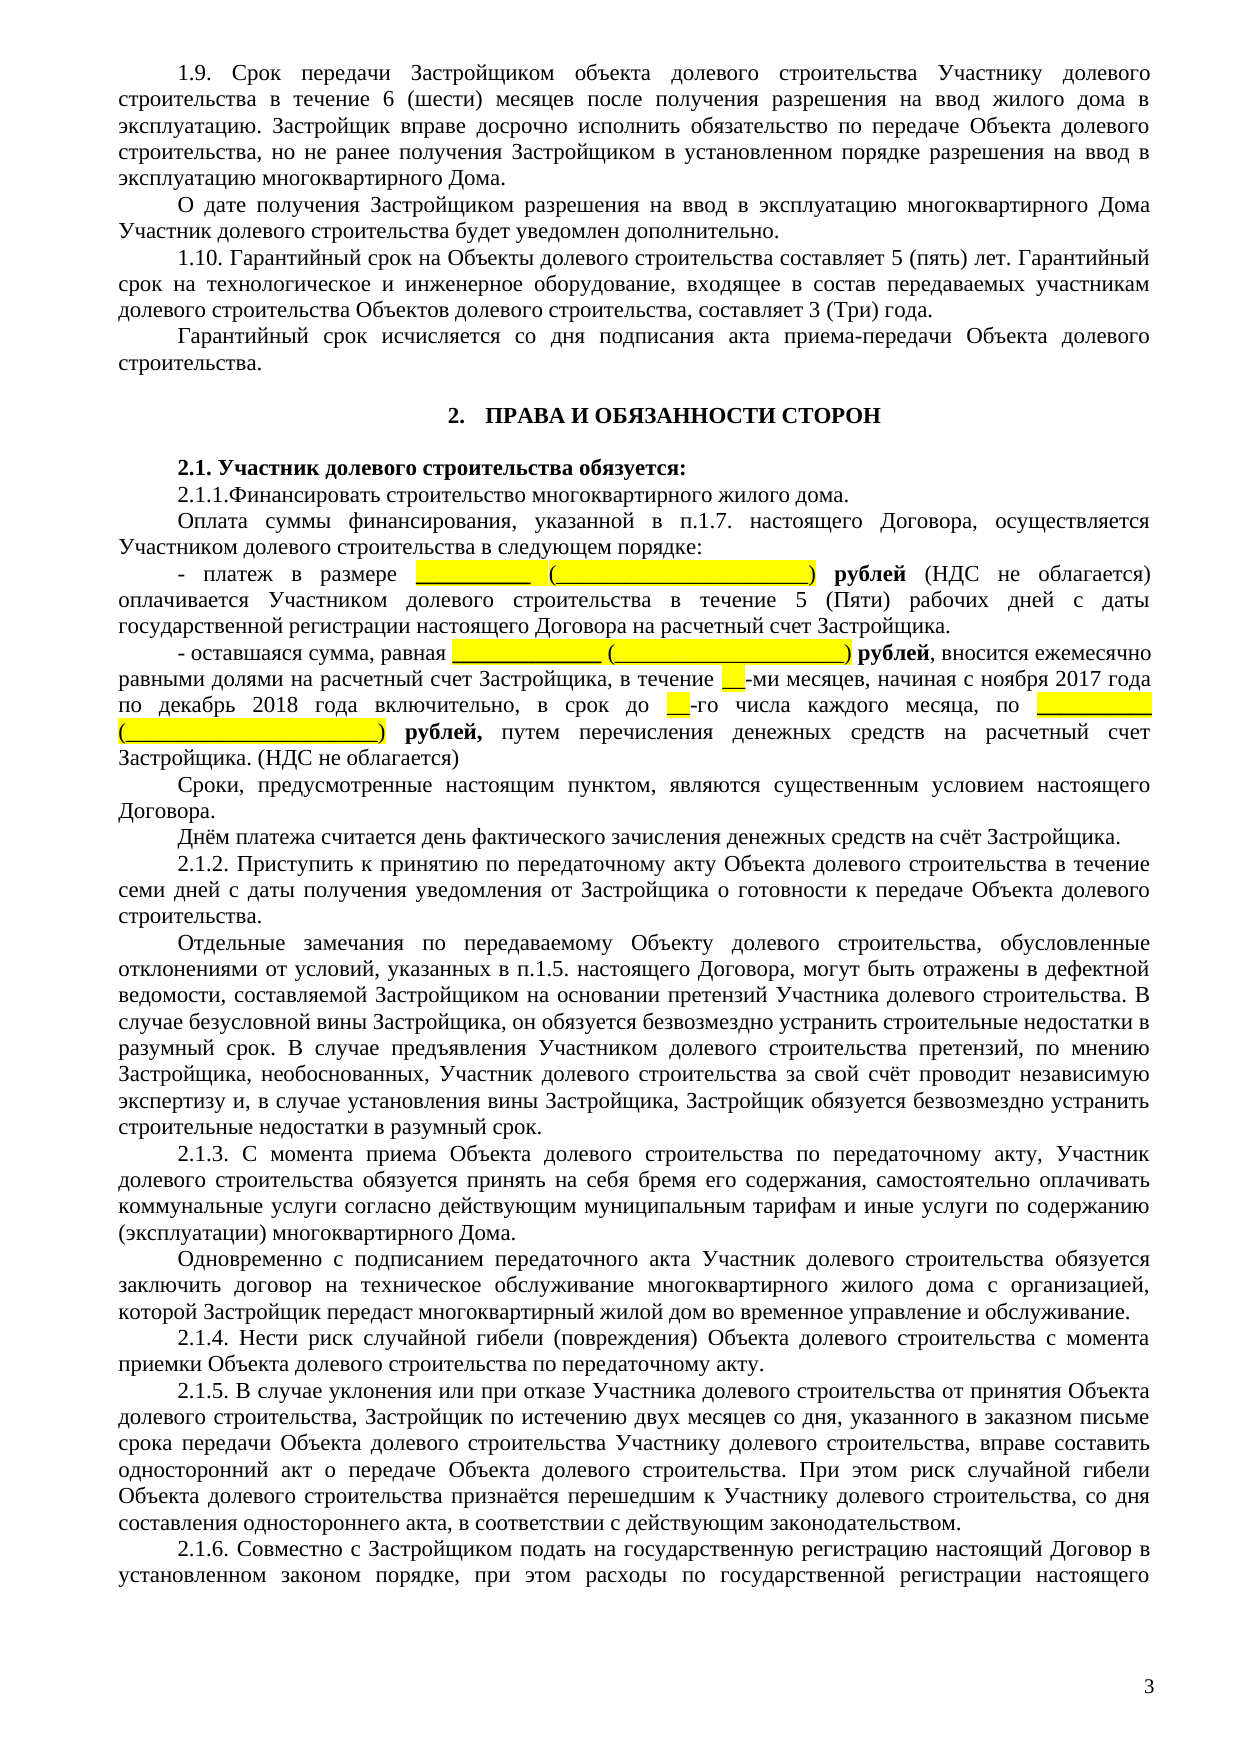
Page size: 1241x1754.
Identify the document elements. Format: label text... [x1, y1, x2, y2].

text Днём платежа считается день фактического зачисления денежных средств на счёт Застройщика. [118, 823, 1152, 850]
text 2.1. Участник долевого строительства обязуется: [118, 454, 1152, 481]
list ПРАВА И ОБЯЗАННОСТИ СТОРОН [177, 402, 1152, 428]
text 2.1.1.Финансировать строительство многоквартирного жилого дома. [118, 481, 1152, 507]
text - оставшаяся сумма, равная _____________ (____________________) рублей, вносится ежемесячно равными долями на расчетный счет Застройщика, в течение __-ми месяцев, начиная с ноября 2017 года по декабрь 2018 года включительно, в срок до __-го числа каждого месяца, по __________ (______________________) рублей, путем перечисления денежных средств на расчетный счет Застройщика. (НДС не облагается) [118, 639, 1152, 771]
text Одновременно с подписанием передаточного акта Участник долевого строительства обязуется заключить договор на техническое обслуживание многоквартирного жилого дома с организацией, которой Застройщик передаст многоквартирный жилой дом во временное управление и обслуживание. [118, 1245, 1152, 1324]
text Отдельные замечания по передаваемому Объекту долевого строительства, обусловленные отклонениями от условий, указанных в п.1.5. настоящего Договора, могут быть отражены в дефектной ведомости, составляемой Застройщиком на основании претензий Участника долевого строительства. В случае безусловной вины Застройщика, он обязуется безвозмездно устранить строительные недостатки в разумный срок. В случае предъявления Участником долевого строительства претензий, по мнению Застройщика, необоснованных, Участник долевого строительства за свой счёт проводит независимую экспертизу и, в случае установления вины Застройщика, Застройщик обязуется безвозмездно устранить строительные недостатки в разумный срок. [118, 929, 1152, 1139]
text 2.1.5. В случае уклонения или при отказе Участника долевого строительства от принятия Объекта долевого строительства, Застройщик по истечению двух месяцев со дня, указанного в заказном письме срока передачи Объекта долевого строительства Участнику долевого строительства, вправе составить односторонний акт о передаче Объекта долевого строительства. При этом риск случайной гибели Объекта долевого строительства признаётся перешедшим к Участнику долевого строительства, со дня составления одностороннего акта, в соответствии с действующим законодательством. [118, 1377, 1152, 1535]
text Гарантийный срок исчисляется со дня подписания акта приема-передачи Объекта долевого строительства. [118, 323, 1152, 375]
text 2.1.2. Приступить к принятию по передаточному акту Объекта долевого строительства в течение семи дней с даты получения уведомления от Застройщика о готовности к передаче Объекта долевого строительства. [118, 850, 1152, 929]
text 1.9. Срок передачи Застройщиком объекта долевого строительства Участнику долевого строительства в течение 6 (шести) месяцев после получения разрешения на ввод жилого дома в эксплуатацию. Застройщик вправе досрочно исполнить обязательство по передаче Объекта долевого строительства, но не ранее получения Застройщиком в установленном порядке разрешения на ввод в эксплуатацию многоквартирного Дома. [118, 59, 1152, 191]
text О дате получения Застройщиком разрешения на ввод в эксплуатацию многоквартирного Дома Участник долевого строительства будет уведомлен дополнительно. [118, 191, 1152, 243]
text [118, 1535, 1152, 1588]
text 2.1.4. Нести риск случайной гибели (повреждения) Объекта долевого строительства с момента приемки Объекта долевого строительства по передаточному акту. [118, 1324, 1152, 1377]
text Сроки, предусмотренные настоящим пунктом, являются существенным условием настоящего Договора. [118, 771, 1152, 823]
text - платеж в размере __________ (______________________) рублей (НДС не облагается) оплачивается Участником долевого строительства в течение 5 (Пяти) рабочих дней с даты государственной регистрации настоящего Договора на расчетный счет Застройщика. [118, 560, 1152, 639]
text Оплата суммы финансирования, указанной в п.1.7. настоящего Договора, осуществляется Участником долевого строительства в следующем порядке: [118, 507, 1152, 560]
text 2.1.3. С момента приема Объекта долевого строительства по передаточному акту, Участник долевого строительства обязуется принять на себя бремя его содержания, самостоятельно оплачивать коммунальные услуги согласно действующим муниципальным тарифам и иные услуги по содержанию (эксплуатации) многоквартирного Дома. [118, 1139, 1152, 1245]
text 1.10. Гарантийный срок на Объекты долевого строительства составляет 5 (пять) лет. Гарантийный срок на технологическое и инженерное оборудование, входящее в состав передаваемых участникам долевого строительства Объектов долевого строительства, составляет 3 (Три) года. [118, 243, 1152, 323]
